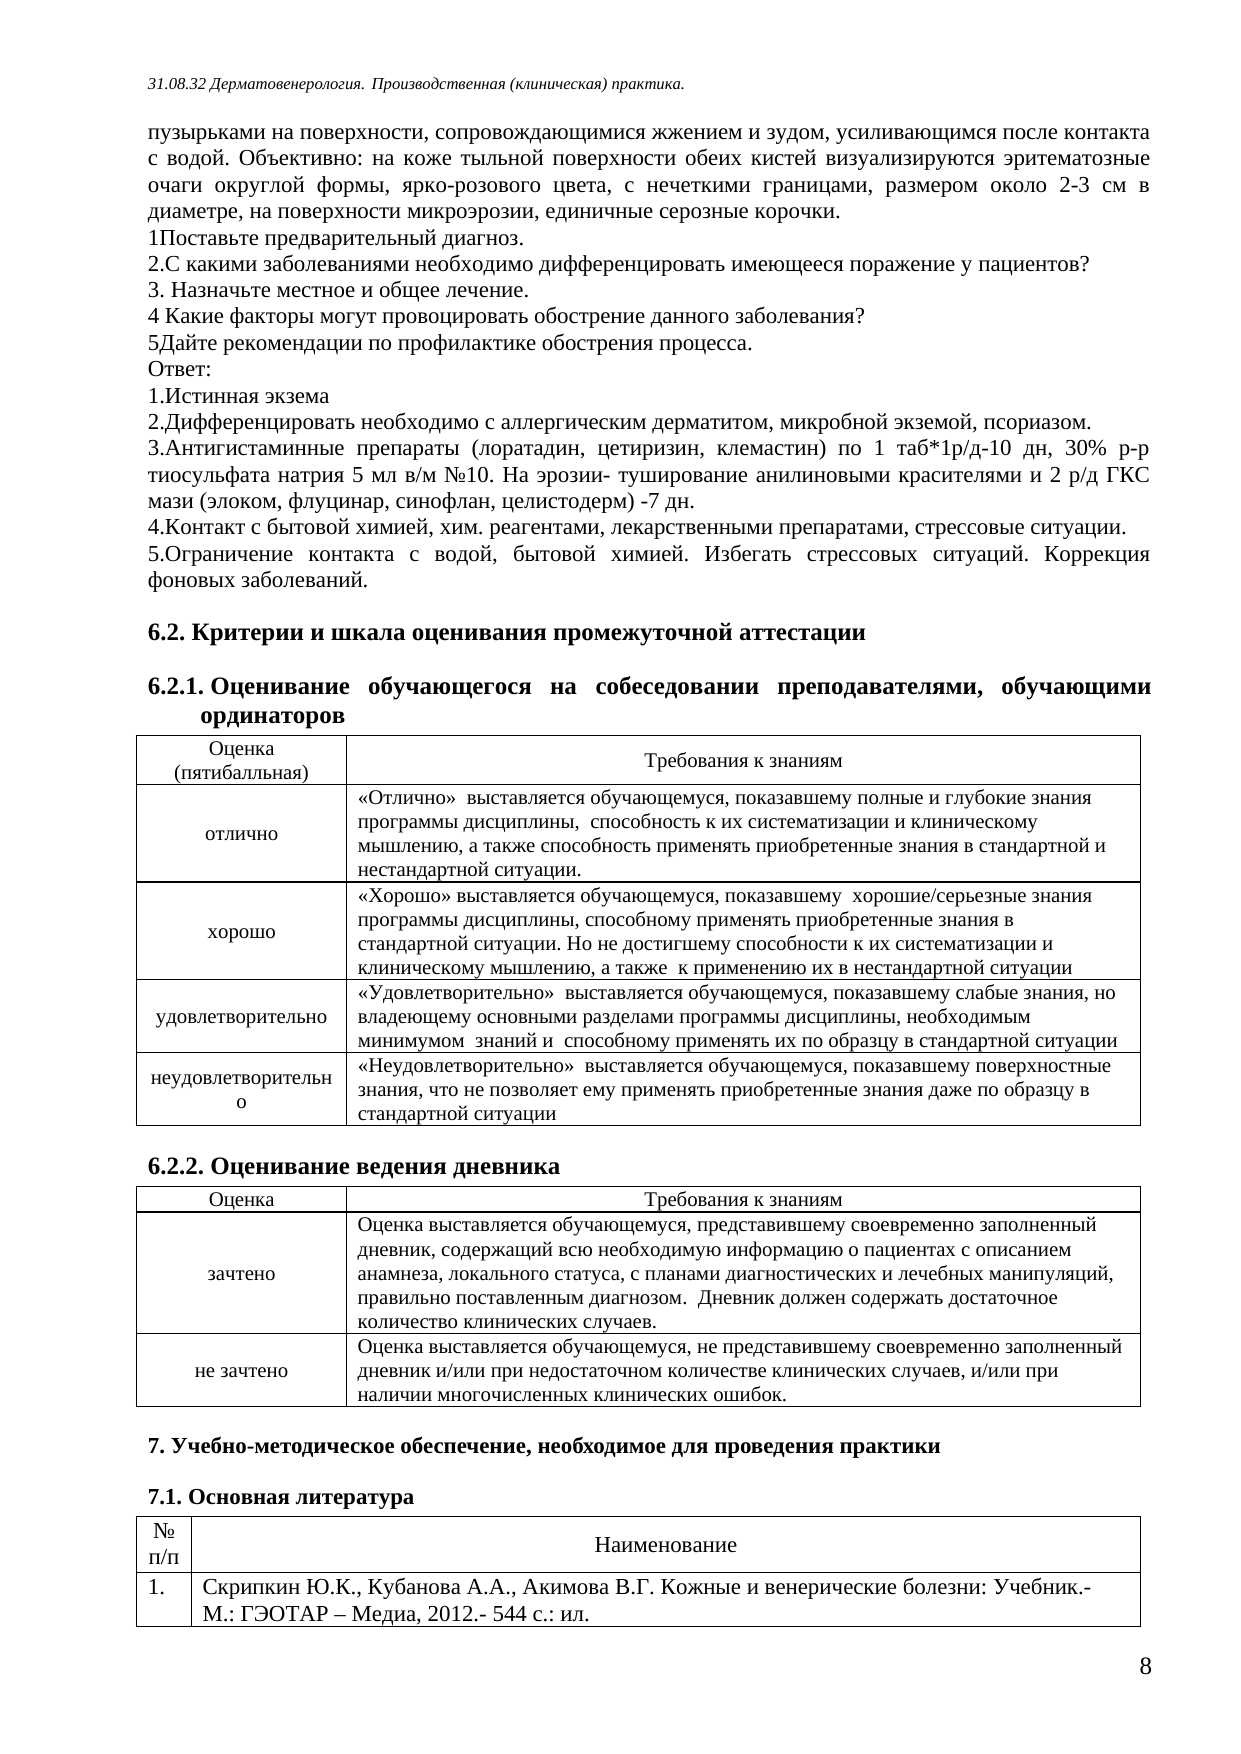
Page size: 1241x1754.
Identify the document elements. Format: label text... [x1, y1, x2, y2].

table_cell удовлетворительно [137, 980, 346, 1052]
text 2.С какими заболеваниями необходимо дифференцировать имеющееся поражение у пациентов? [148, 250, 1152, 276]
text 3.Антигистаминные препараты (лоратадин, цетиризин, клемастин) по 1 таб*1р/д-10 дн, 30% р-р тиосульфата натрия 5 мл в/м №10. На эрозии- туширование анилиновыми красителями и 2 р/д ГКС мази (элоком, флуцинар, синофлан, целистодерм) -7 дн. [148, 434, 1152, 513]
table_header Оценка (пятибалльная) [137, 736, 346, 784]
text 3. Назначьте местное и общее лечение. [148, 276, 1152, 303]
text Основная литература [148, 1483, 1152, 1510]
table_cell хорошо [137, 883, 346, 979]
table_cell [137, 1573, 191, 1626]
text Учебно-методическое обеспечение, необходимое для проведения практики [148, 1432, 1152, 1458]
text Критерии и шкала оценивания промежуточной аттестации [148, 617, 1152, 646]
text 5.Ограничение контакта с водой, бытовой химией. Избегать стрессовых ситуаций. Коррекция фоновых заболеваний. [148, 540, 1152, 592]
table_cell не зачтено [137, 1334, 346, 1406]
table_cell «Неудовлетворительно» выставляется обучающемуся, показавшему поверхностные знания, что не позволяет ему применять приобретенные знания даже по образцу в стандартной ситуации [347, 1053, 1140, 1125]
text Ответ: [148, 355, 1152, 382]
table_cell неудовлетворительно [137, 1053, 346, 1125]
table_cell Скрипкин Ю.К., Кубанова А.А., Акимова В.Г. Кожные и венерические болезни: Учебник.- М.: ГЭОТАР – Медиа, 2012.- 544 с.: ил. [192, 1573, 1140, 1626]
table_cell отлично [137, 785, 346, 881]
text 1.Истинная экзема [148, 382, 1152, 408]
text Оценивание ведения дневника [148, 1151, 1152, 1180]
table_cell «Хорошо» выставляется обучающемуся, показавшему хорошие/серьезные знания программы дисциплины, способному применять приобретенные знания в стандартной ситуации. Но не достигшему способности к их систематизации и клиническому мышлению, а также к применению их в нестандартной ситуации [347, 883, 1140, 979]
text 4.Контакт с бытовой химией, хим. реагентами, лекарственными препаратами, стрессовые ситуации. [148, 513, 1152, 540]
text 2.Дифференцировать необходимо с аллергическим дерматитом, микробной экземой, псориазом. [148, 408, 1152, 434]
table_cell Оценка выставляется обучающемуся, не представившему своевременно заполненный дневник и/или при недостаточном количестве клинических случаев, и/или при наличии многочисленных клинических ошибок. [347, 1334, 1140, 1406]
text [148, 118, 1152, 223]
text 1Поставьте предварительный диагноз. [148, 223, 1152, 250]
table_header Требования к знаниям [347, 1187, 1140, 1211]
table_header Требования к знаниям [347, 736, 1140, 784]
table_header № п/п [137, 1517, 191, 1572]
table_cell Оценка выставляется обучающемуся, представившему своевременно заполненный дневник, содержащий всю необходимую информацию о пациентах с описанием анамнеза, локального статуса, с планами диагностических и лечебных манипуляций, правильно поставленным диагнозом. Дневник должен содержать достаточное количество клинических случаев. [347, 1213, 1140, 1333]
table_header Оценка [137, 1187, 346, 1211]
table_cell зачтено [137, 1213, 346, 1333]
table_cell «Удовлетворительно» выставляется обучающемуся, показавшему слабые знания, но владеющему основными разделами программы дисциплины, необходимым минимумом знаний и способному применять их по образцу в стандартной ситуации [347, 980, 1140, 1052]
text 5Дайте рекомендации по профилактике обострения процесса. [148, 329, 1152, 355]
table_header Наименование [192, 1517, 1140, 1572]
text 4 Какие факторы могут провоцировать обострение данного заболевания? [148, 303, 1152, 329]
table_cell «Отлично» выставляется обучающемуся, показавшему полные и глубокие знания программы дисциплины, способность к их систематизации и клиническому мышлению, а также способность применять приобретенные знания в стандартной и нестандартной ситуации. [347, 785, 1140, 881]
text Оценивание обучающегося на собеседовании преподавателями, обучающими ординаторов [148, 671, 1152, 729]
